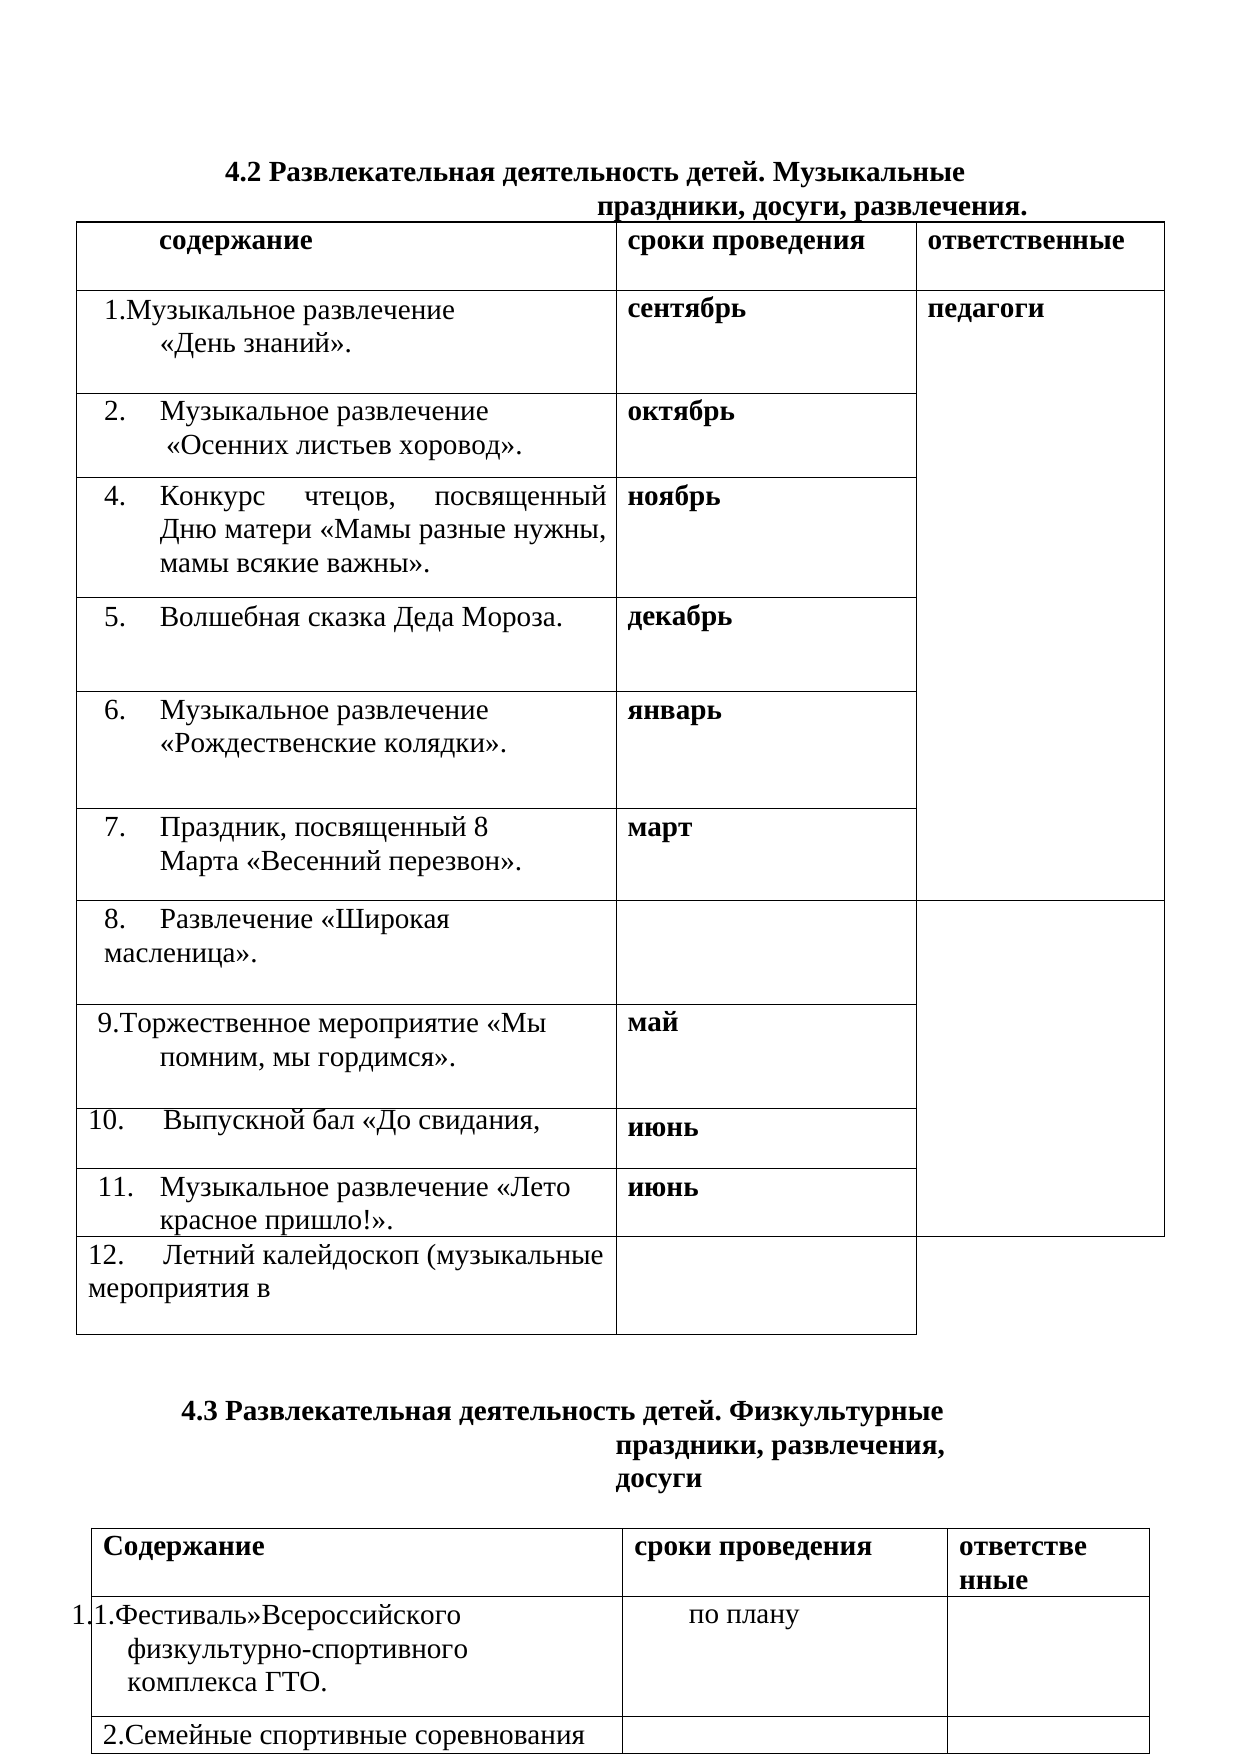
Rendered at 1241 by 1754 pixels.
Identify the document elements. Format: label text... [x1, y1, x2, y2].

table_cell декабрь [617, 598, 916, 691]
table_cell 10. Выпускной бал «До свидания, [77, 1109, 616, 1168]
table_cell июнь [617, 1109, 916, 1168]
table_cell ноябрь [617, 478, 916, 597]
table_cell 7. Праздник, посвященный 8 Марта «Весенний перезвон». [77, 809, 616, 900]
table_cell январь [617, 692, 916, 808]
table_cell 1.Музыкальное развлечение «День знаний». [77, 291, 616, 392]
table_cell сентябрь [617, 291, 916, 392]
table_cell 5. Волшебная сказка Деда Мороза. [77, 598, 616, 691]
table_cell педагоги [917, 291, 1164, 900]
table_cell [917, 901, 1164, 1236]
text 4.2 Развлекательная деятельность детей. Музыкальные праздники, досуги, развлечения. [225, 154, 1096, 221]
table_cell июнь [617, 1169, 916, 1236]
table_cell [92, 1717, 622, 1753]
table_cell 9.Торжественное мероприятие «Мы помним, мы гордимся». [77, 1005, 616, 1108]
table_cell 4. Конкурс чтецов, посвященный Дню матери «Мамы разные нужны, мамы всякие важны». [77, 478, 616, 597]
table_cell [948, 1597, 1149, 1716]
table_cell 12. Летний калейдоскоп (музыкальные мероприятия в [77, 1237, 616, 1334]
table_cell октябрь [617, 394, 916, 477]
table_cell [617, 1237, 916, 1334]
table_cell [77, 1334, 1164, 1368]
text 4.3 Развлекательная деятельность детей. Физкультурные праздники, развлечения, досуги [181, 1393, 986, 1494]
table_cell 8. Развлечение «Широкая масленица». [77, 901, 616, 1003]
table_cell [623, 1717, 947, 1753]
table_cell по плану [623, 1597, 947, 1716]
table_cell [948, 1717, 1149, 1753]
table_cell 1.1.Фестиваль»Всероссийского физкультурно-спортивного комплекса ГТО. [92, 1597, 622, 1716]
table_header содержание [77, 223, 616, 289]
table_cell 11. Музыкальное развлечение «Лето красное пришло!». [77, 1169, 616, 1236]
table_header сроки проведения [617, 223, 916, 289]
table_cell март [617, 809, 916, 900]
table_cell май [617, 1005, 916, 1108]
table_header Содержание [92, 1529, 622, 1596]
table_cell 2. Музыкальное развлечение «Осенних листьев хоровод». [77, 394, 616, 477]
table_cell 6. Музыкальное развлечение «Рождественские колядки». [77, 692, 616, 808]
table_cell [617, 901, 916, 1003]
table_header ответственные [948, 1529, 1149, 1596]
table_header сроки проведения [623, 1529, 947, 1596]
table_header ответственные [917, 223, 1164, 289]
